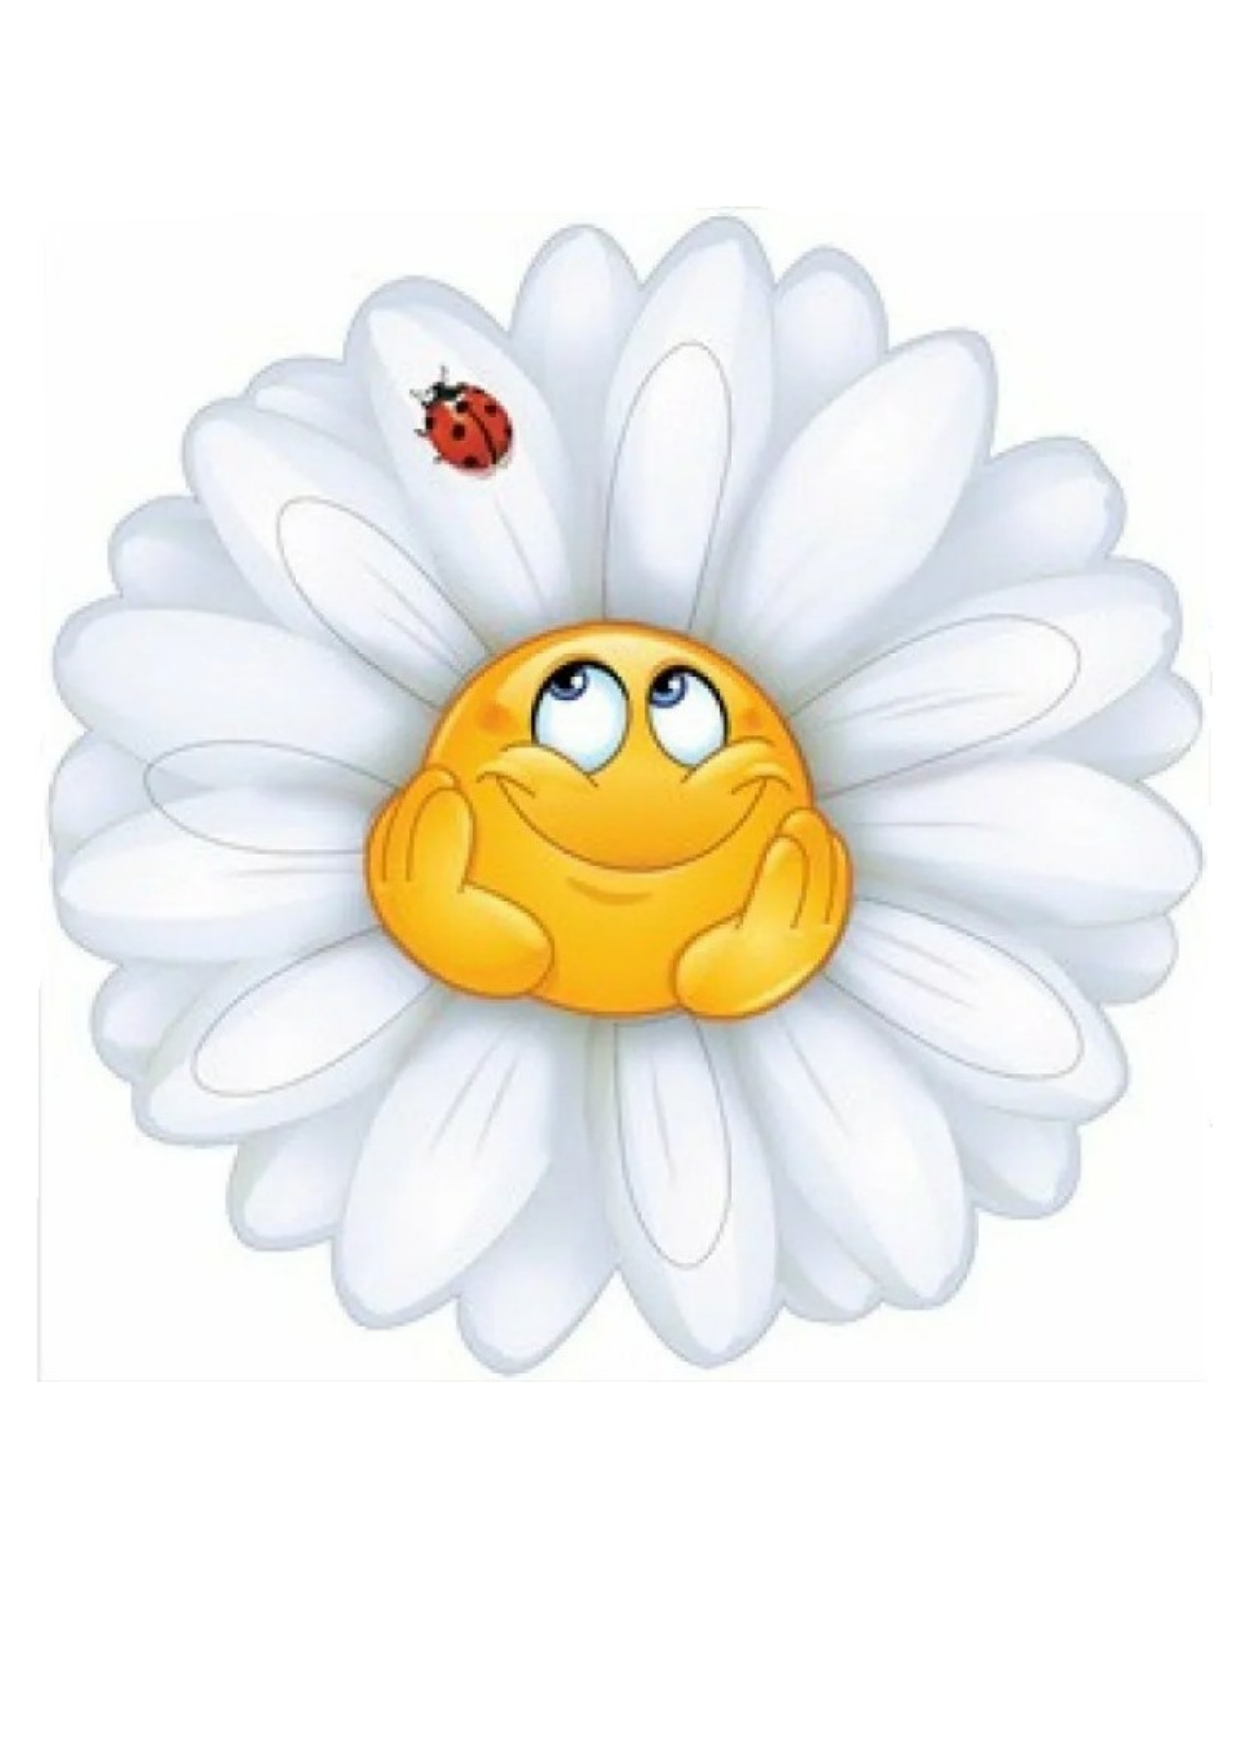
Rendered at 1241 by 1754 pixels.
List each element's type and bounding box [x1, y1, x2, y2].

picture [34, 205, 1216, 1382]
